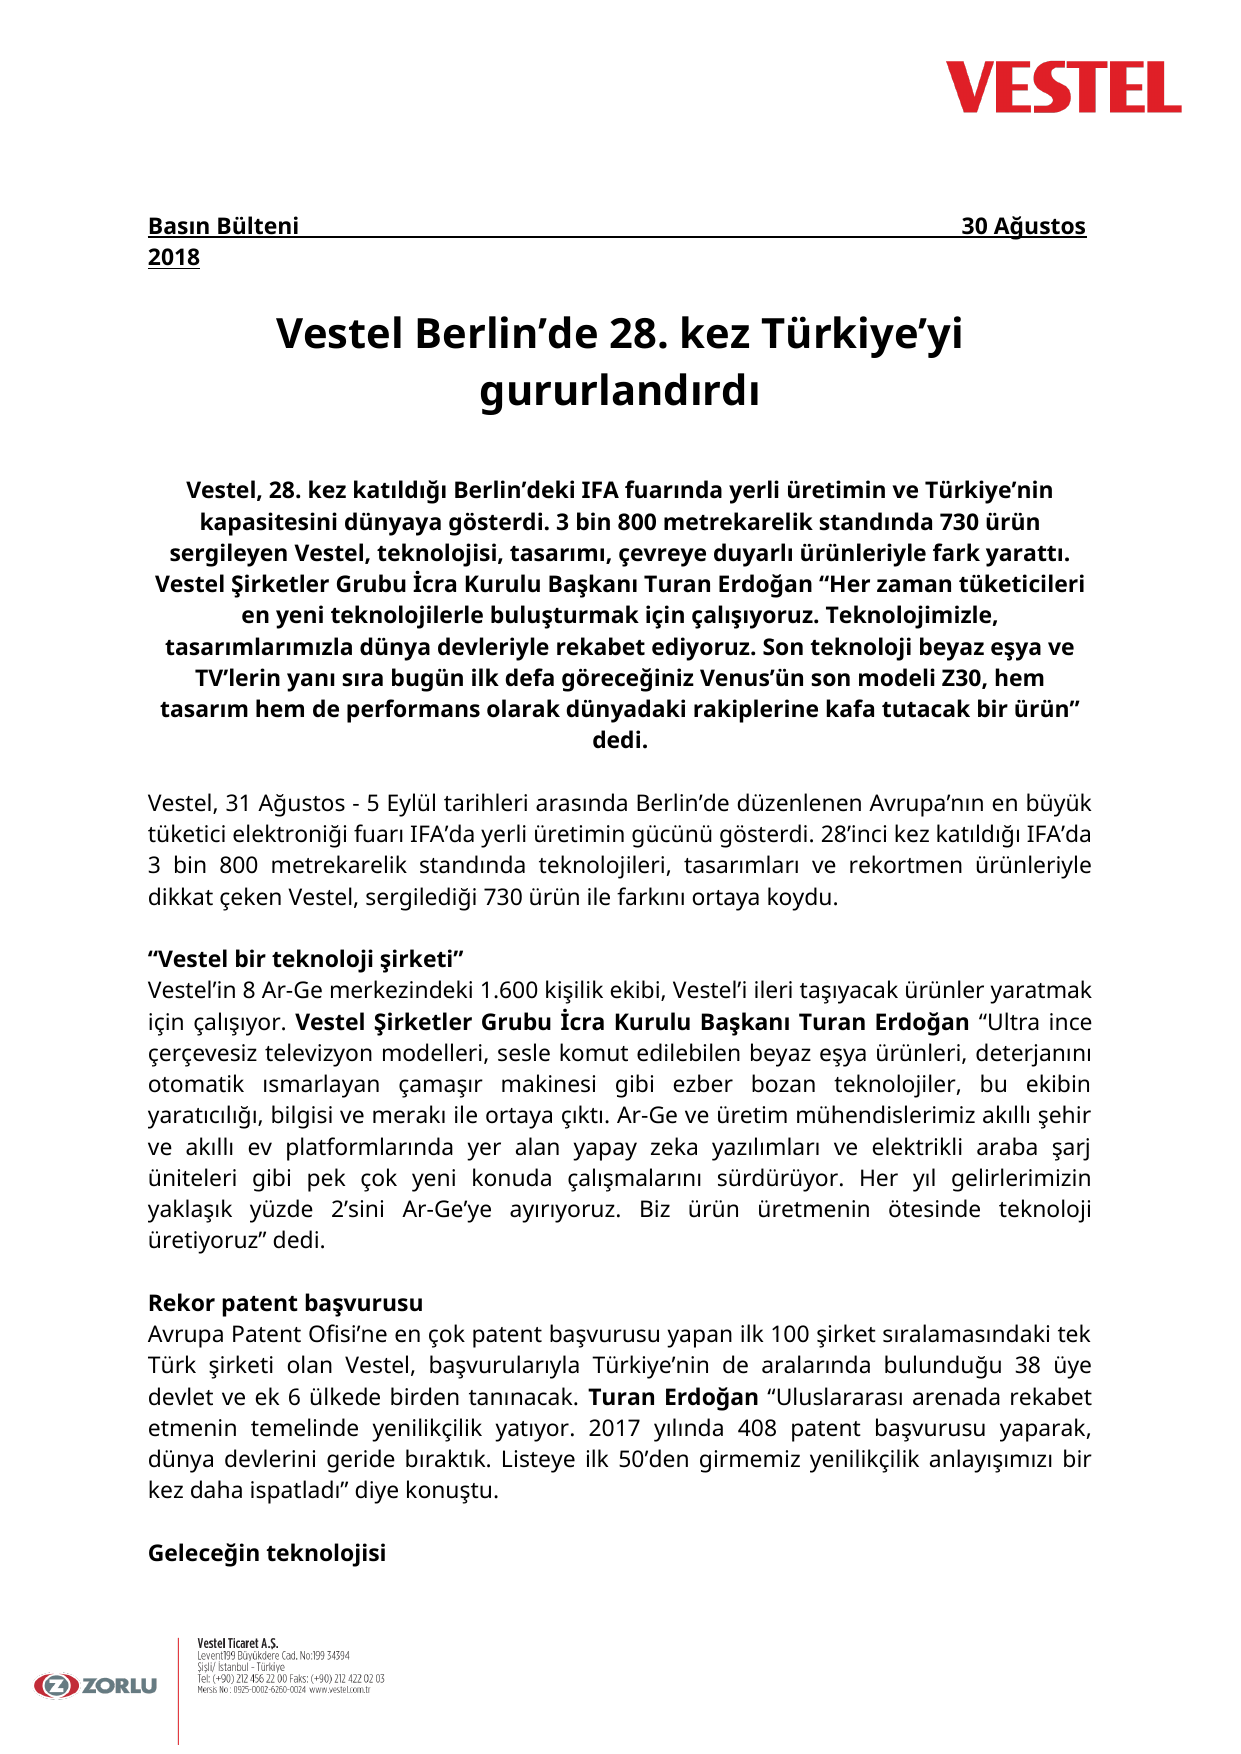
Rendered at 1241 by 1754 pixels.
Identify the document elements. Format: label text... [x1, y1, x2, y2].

text Geleceğin teknolojisi [148, 1537, 1093, 1568]
picture [32, 1636, 439, 1745]
text Vestel, 28. kez katıldığı Berlin’deki IFA fuarında yerli üretimin ve Türkiye’nin kapasitesini dünyaya gösterdi. 3 bin 800 metrekarelik standında 730 ürün sergileyen Vestel, teknolojisi, tasarımı, çevreye duyarlı ürünleriyle fark yarattı. Vestel Şirketler Grubu İcra Kurulu Başkanı Turan Erdoğan “Her zaman tüketicileri en yeni teknolojilerle buluşturmak için çalışıyoruz. Teknolojimizle, tasarımlarımızla dünya devleriyle rekabet ediyoruz. Son teknoloji beyaz eşya ve TV’lerin yanı sıra bugün ilk defa göreceğiniz Venus’ün son modeli Z30, hem tasarım hem de performans olarak dünyadaki rakiplerine kafa tutacak bir ürün” dedi. [148, 474, 1093, 755]
text Vestel Berlin’de 28. kez Türkiye’yi gururlandırdı [148, 304, 1093, 417]
text “Vestel bir teknoloji şirketi” [148, 943, 1093, 974]
picture [909, 60, 1182, 150]
text Vestel’in 8 Ar-Ge merkezindeki 1.600 kişilik ekibi, Vestel’i ileri taşıyacak ürünler yaratmak için çalışıyor. Vestel Şirketler Grubu İcra Kurulu Başkanı Turan Erdoğan “Ultra ince çerçevesiz televizyon modelleri, sesle komut edilebilen beyaz eşya ürünleri, deterjanını otomatik ısmarlayan çamaşır makinesi gibi ezber bozan teknolojiler, bu ekibin yaratıcılığı, bilgisi ve merakı ile ortaya çıktı. Ar-Ge ve üretim mühendislerimiz akıllı şehir ve akıllı ev platformlarında yer alan yapay zeka yazılımları ve elektrikli araba şarj üniteleri gibi pek çok yeni konuda çalışmalarını sürdürüyor. Her yıl gelirlerimizin yaklaşık yüzde 2’sini Ar-Ge’ye ayırıyoruz. Biz ürün üretmenin ötesinde teknoloji üretiyoruz” dedi. [148, 974, 1093, 1255]
text Avrupa Patent Ofisi’ne en çok patent başvurusu yapan ilk 100 şirket sıralamasındaki tek Türk şirketi olan Vestel, başvurularıyla Türkiye’nin de aralarında bulunduğu 38 üye devlet ve ek 6 ülkede birden tanınacak. Turan Erdoğan “Uluslararası arenada rekabet etmenin temelinde yenilikçilik yatıyor. 2017 yılında 408 patent başvurusu yaparak, dünya devlerini geride bıraktık. Listeye ilk 50’den girmemiz yenilikçilik anlayışımızı bir kez daha ispatladı” diye konuştu. [148, 1318, 1093, 1505]
text Basın Bülteni 30 Ağustos 2018 [148, 210, 1093, 273]
text Rekor patent başvurusu [148, 1287, 1093, 1318]
text Vestel, 31 Ağustos - 5 Eylül tarihleri arasında Berlin’de düzenlenen Avrupa’nın en büyük tüketici elektroniği fuarı IFA’da yerli üretimin gücünü gösterdi. 28’inci kez katıldığı IFA’da 3 bin 800 metrekarelik standında teknolojileri, tasarımları ve rekortmen ürünleriyle dikkat çeken Vestel, sergilediği 730 ürün ile farkını ortaya koydu. [148, 787, 1093, 912]
